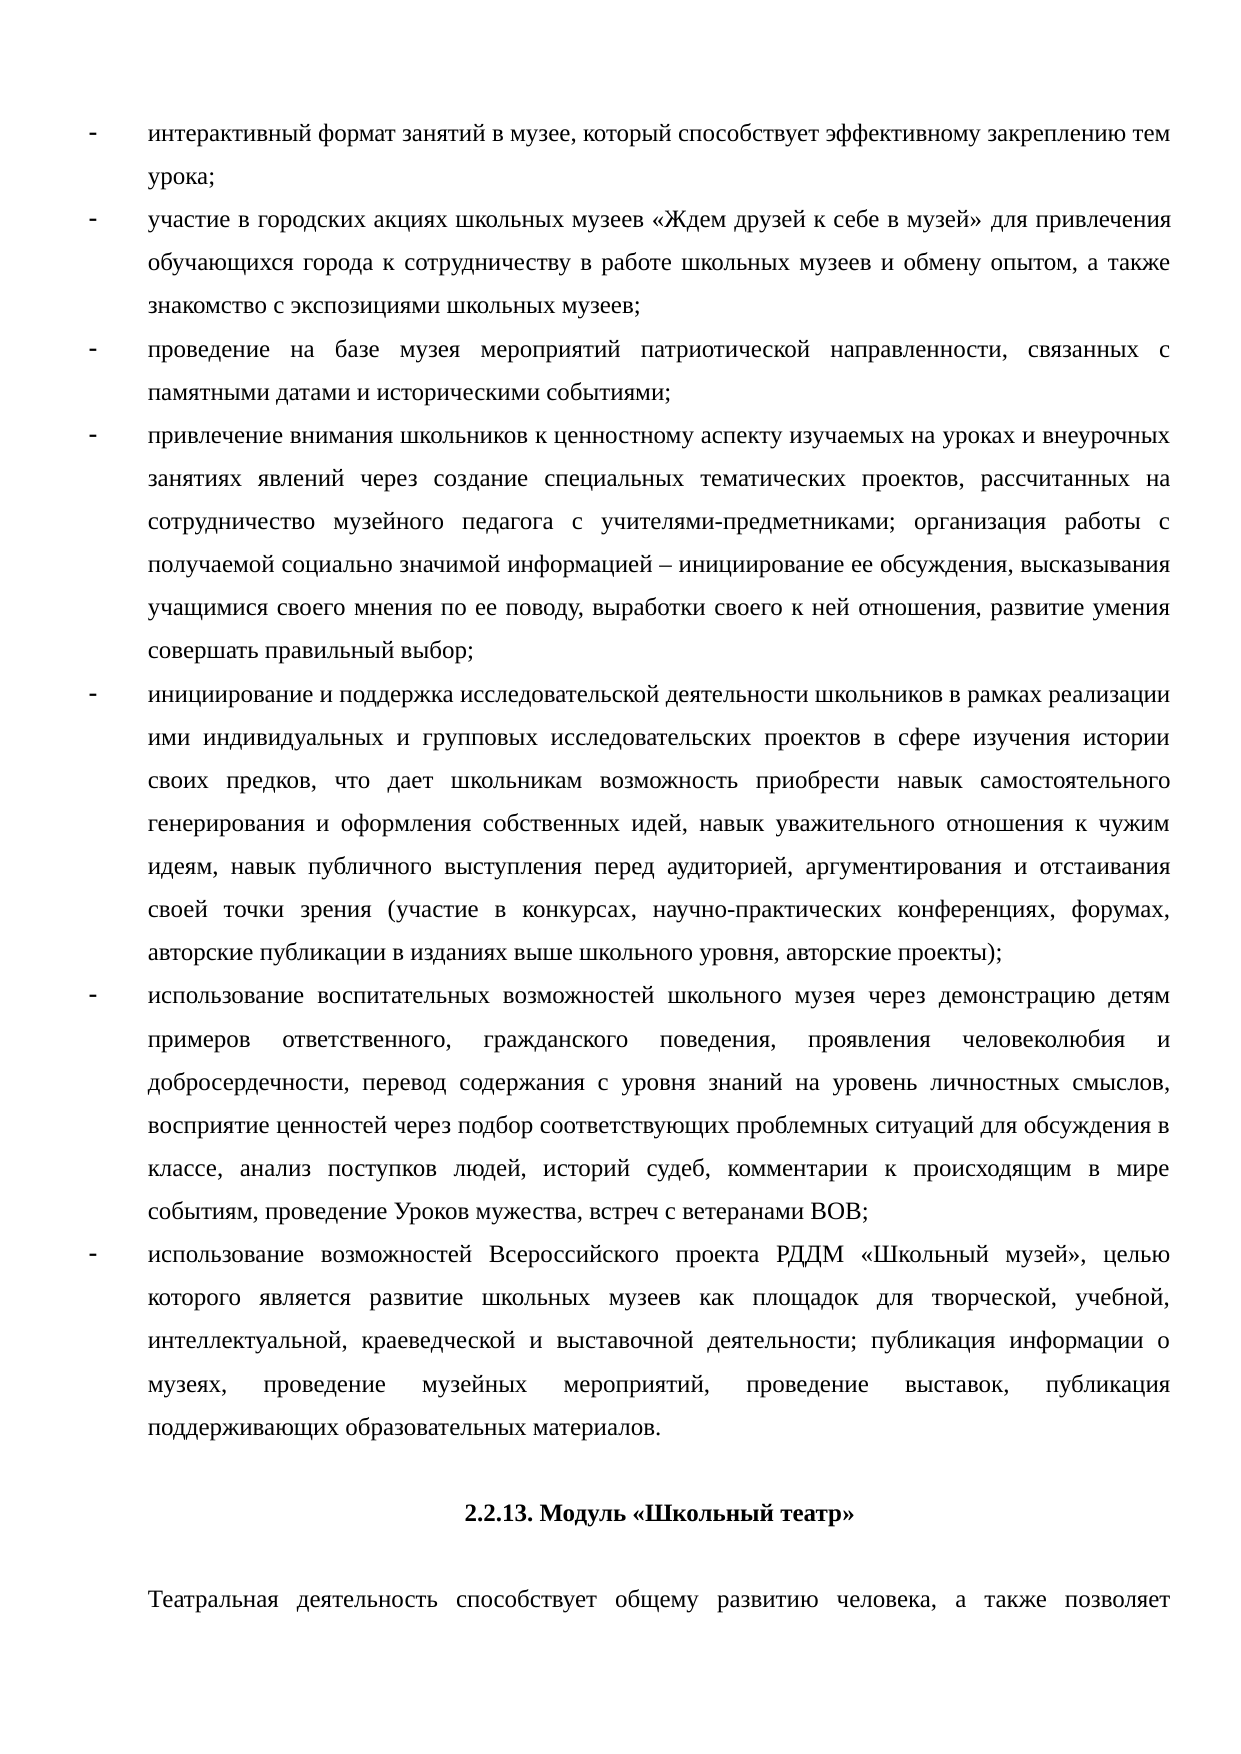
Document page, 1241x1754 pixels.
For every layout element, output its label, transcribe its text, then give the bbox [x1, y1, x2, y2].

list участие в городских акциях школьных музеев «Ждем друзей к себе в музей» для привлечения обучающихся города к сотрудничеству в работе школьных музеев и обмену опытом, а также знакомство с экспозициями школьных музеев; [89, 204, 1171, 319]
list использование возможностей Всероссийского проекта РДДМ «Школьный музей», целью которого является развитие школьных музеев как площадок для творческой, учебной, интеллектуальной, краеведческой и выставочной деятельности; публикация информации о музеях, проведение музейных мероприятий, проведение выставок, публикация поддерживающих образовательных материалов. [89, 1239, 1171, 1441]
list интерактивный формат занятий в музее, который способствует эффективному закреплению тем урока; [89, 118, 1171, 190]
list проведение на базе музея мероприятий патриотической направленности, связанных с памятными датами и историческими событиями; [89, 334, 1171, 406]
list использование воспитательных возможностей школьного музея через демонстрацию детям примеров ответственного, гражданского поведения, проявления человеколюбия и добросердечности, перевод содержания с уровня знаний на уровень личностных смыслов, восприятие ценностей через подбор соответствующих проблемных ситуаций для обсуждения в классе, анализ поступков людей, историй судеб, комментарии к происходящим в мире событиям, проведение Уроков мужества, встреч с ветеранами ВОВ; [89, 981, 1171, 1225]
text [89, 1584, 1171, 1613]
list привлечение внимания школьников к ценностному аспекту изучаемых на уроках и внеурочных занятиях явлений через создание специальных тематических проектов, рассчитанных на сотрудничество музейного педагога с учителями-предметниками; организация работы с получаемой социально значимой информацией – инициирование ее обсуждения, высказывания учащимися своего мнения по ее поводу, выработки своего к ней отношения, развитие умения совершать правильный выбор; [89, 420, 1171, 664]
list инициирование и поддержка исследовательской деятельности школьников в рамках реализации ими индивидуальных и групповых исследовательских проектов в сфере изучения истории своих предков, что дает школьникам возможность приобрести навык самостоятельного генерирования и оформления собственных идей, навык уважительного отношения к чужим идеям, навык публичного выступления перед аудиторией, аргументирования и отстаивания своей точки зрения (участие в конкурсах, научно-практических конференциях, форумах, авторские публикации в изданиях выше школьного уровня, авторские проекты); [89, 679, 1171, 966]
text 2.2.13. Модуль «Школьный театр» [89, 1498, 1171, 1527]
